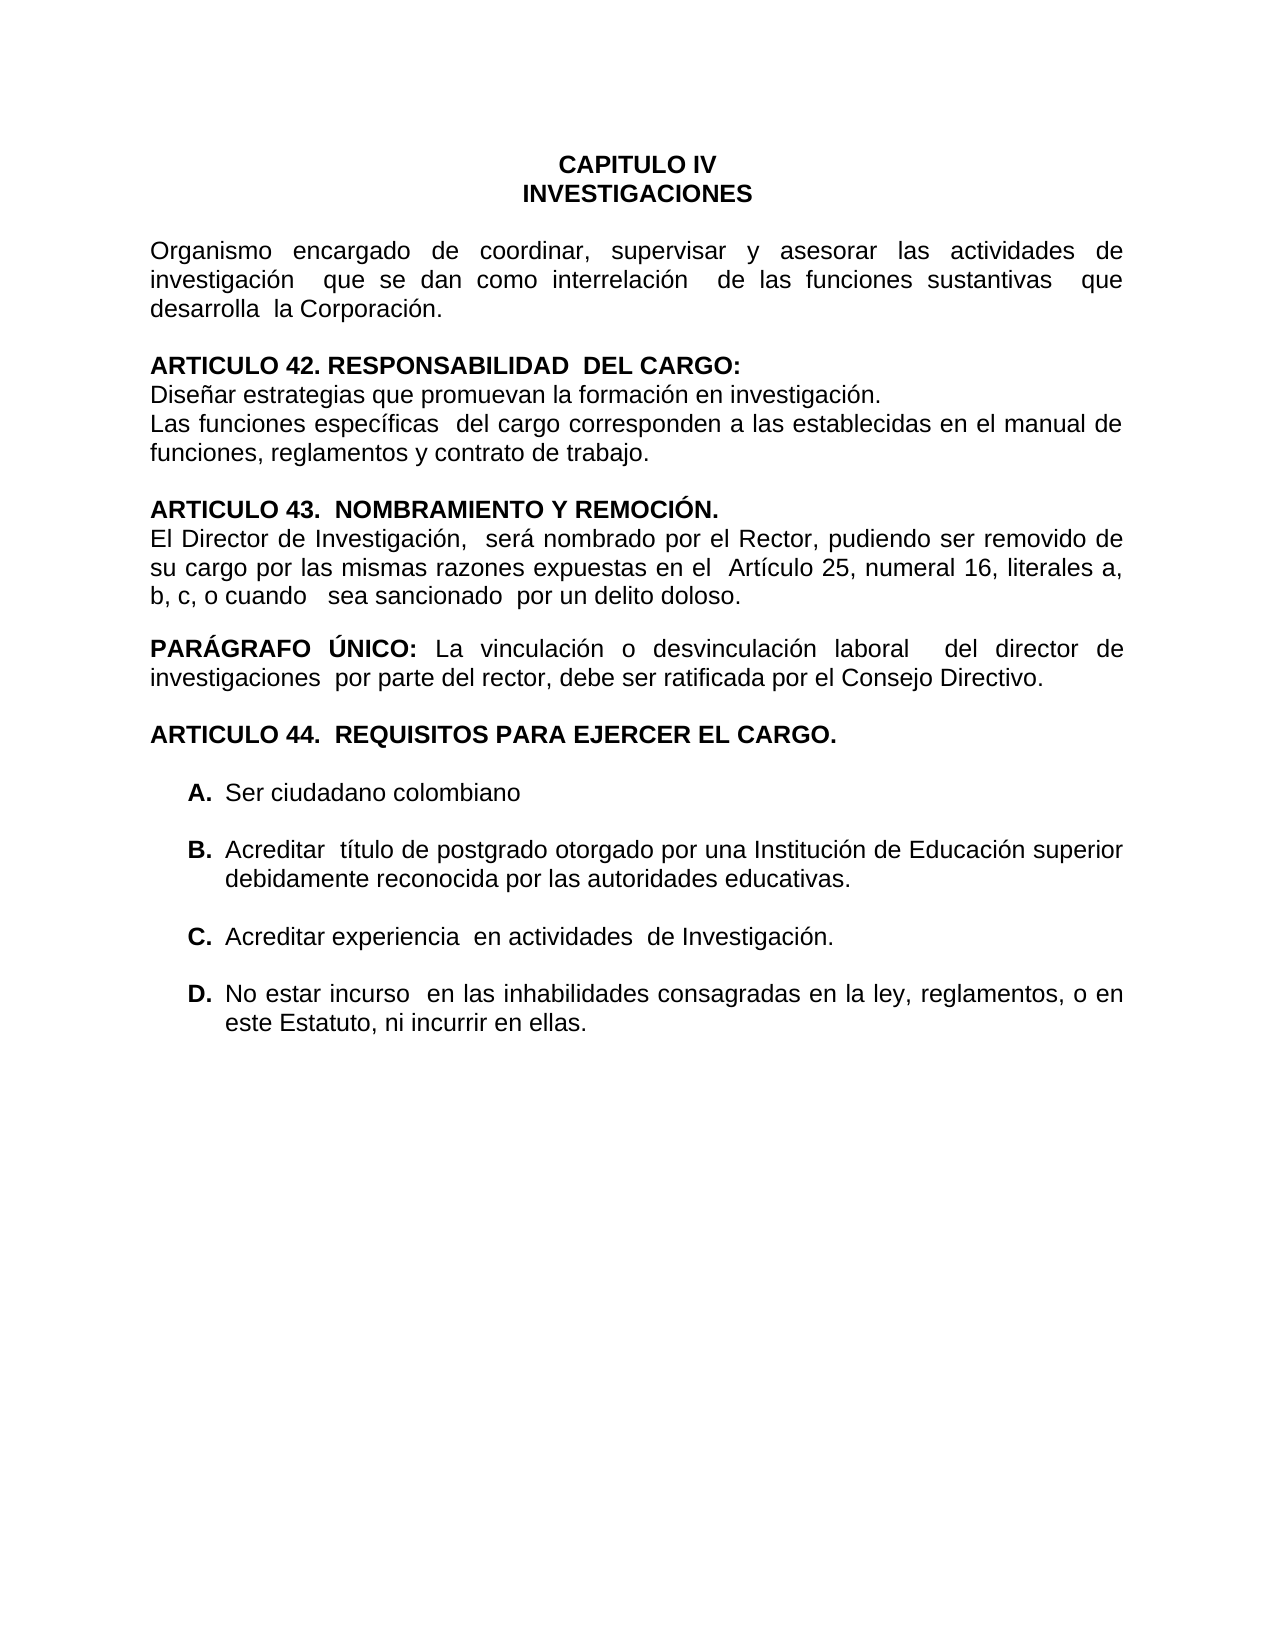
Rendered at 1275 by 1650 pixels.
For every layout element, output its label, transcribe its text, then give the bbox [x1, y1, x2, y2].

list Acreditar título de postgrado otorgado por una Institución de Educación superior debidamente reconocida por las autoridades educativas. [187, 835, 1125, 893]
list Ser ciudadano colombiano [187, 778, 1125, 807]
list ARTICULO 44. REQUISITOS PARA EJERCER EL CARGO. [150, 720, 1125, 749]
list Acreditar experiencia en actividades de Investigación. [187, 922, 1125, 950]
list ARTICULO 43. NOMBRAMIENTO Y REMOCIÓN. [150, 495, 1125, 524]
list Organismo encargado de coordinar, supervisar y asesorar las actividades de investigación que se dan como interrelación de las funciones sustantivas que desarrolla la Corporación. [150, 236, 1125, 322]
list No estar incurso en las inhabilidades consagradas en la ley, reglamentos, o en este Estatuto, ni incurrir en ellas. [187, 979, 1125, 1037]
list CAPITULO IV [150, 150, 1125, 179]
list INVESTIGACIONES [150, 179, 1125, 207]
list El Director de Investigación, será nombrado por el Rector, pudiendo ser removido de su cargo por las mismas razones expuestas en el Artículo 25, numeral 16, literales a, b, c, o cuando sea sancionado por un delito doloso. [150, 524, 1125, 610]
list PARÁGRAFO ÚNICO: La vinculación o desvinculación laboral del director de investigaciones por parte del rector, debe ser ratificada por el Consejo Directivo. [150, 634, 1125, 692]
list Diseñar estrategias que promuevan la formación en investigación. [150, 380, 1125, 409]
list ARTICULO 42. RESPONSABILIDAD DEL CARGO: [150, 351, 1125, 380]
list Las funciones específicas del cargo corresponden a las establecidas en el manual de funciones, reglamentos y contrato de trabajo. [150, 409, 1125, 466]
